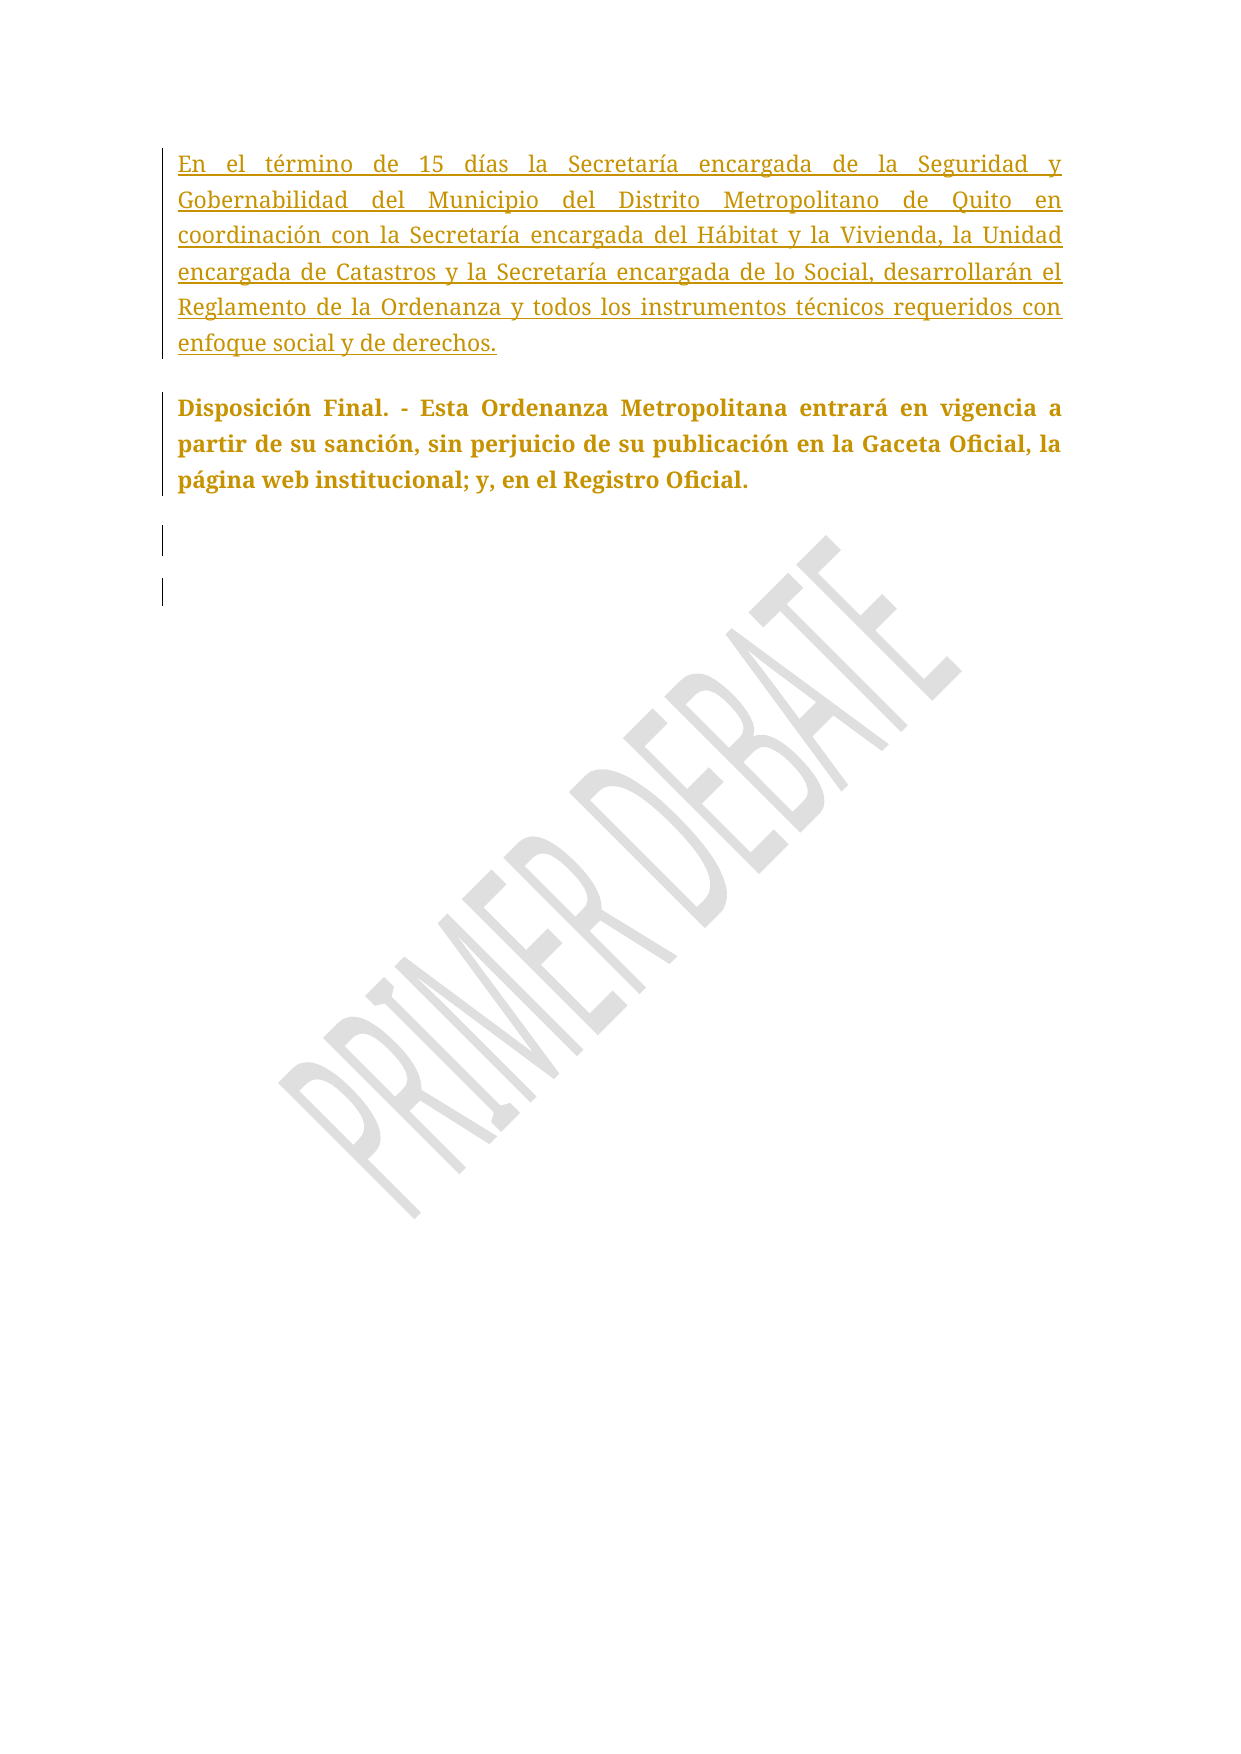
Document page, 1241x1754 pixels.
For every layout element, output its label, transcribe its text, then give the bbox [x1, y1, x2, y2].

text Disposición Final. - Esta Ordenanza Metropolitana entrará en vigencia a partir de su sanción, sin perjuicio de su publicación en la Gaceta Oficial, la página web institucional; y, en el Registro Oficial. [177, 392, 1063, 496]
